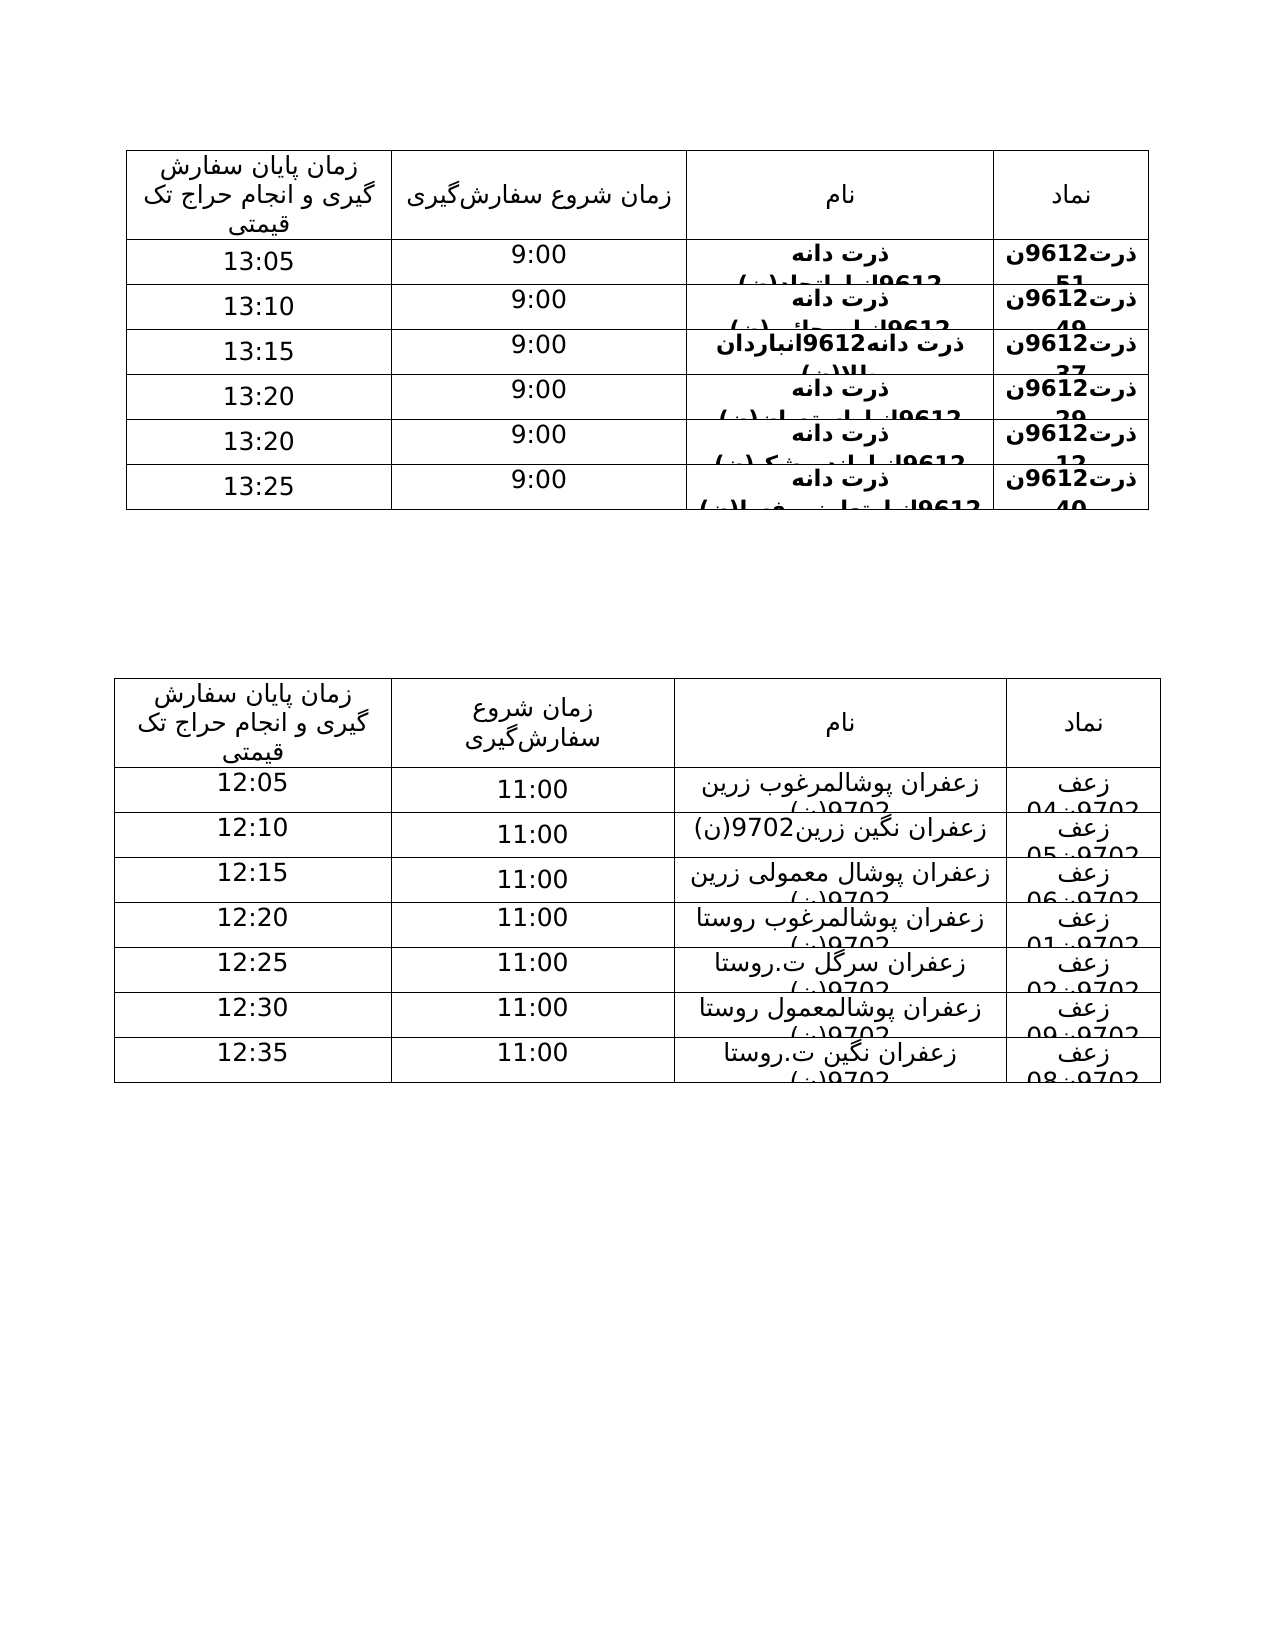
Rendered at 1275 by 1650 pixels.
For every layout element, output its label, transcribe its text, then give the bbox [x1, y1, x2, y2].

table_cell 11:00 [392, 903, 674, 947]
table_cell ذرت9612ن12 [994, 420, 1148, 464]
table_cell 9:00 [392, 465, 686, 509]
table_cell زعف9702ن08 [1007, 1038, 1160, 1082]
table_cell زعف9702ن05 [1007, 813, 1160, 857]
table_cell 12:20 [115, 903, 391, 947]
table_header نام [675, 679, 1006, 767]
table_cell زعف9702ن06 [1007, 858, 1160, 902]
table_cell 13:05 [127, 240, 391, 284]
table_cell 12:15 [115, 858, 391, 902]
table_cell 11:00 [392, 1038, 674, 1082]
table_cell 12:10 [115, 813, 391, 857]
table_cell زعفران نگین ت.روستا9702(ن) [675, 1038, 1006, 1082]
table_cell ذرت9612ن40 [994, 465, 1148, 509]
table_cell زعف9702ن01 [1007, 903, 1160, 947]
table_cell 11:00 [392, 768, 674, 812]
table_header زمان پایان سفارش گیری و انجام حراج تک قیمتی [115, 679, 391, 767]
table_cell 12:25 [115, 948, 391, 992]
table_cell زعفران پوشال معمولی زرین9702(ن) [675, 858, 1006, 902]
table_cell زعفران پوشالمرغوب زرین9702(ن) [675, 768, 1006, 812]
table_cell 12:30 [115, 993, 391, 1037]
table_cell 11:00 [392, 993, 674, 1037]
table_header زمان شروع سفارش‌گیری [392, 151, 686, 239]
table_cell 9:00 [392, 330, 686, 374]
table_cell 12:05 [115, 768, 391, 812]
table_cell ذرت9612ن51 [994, 240, 1148, 284]
table_cell زعف9702ن09 [1007, 993, 1160, 1037]
table_cell 13:25 [127, 465, 391, 509]
table_cell 9:00 [392, 240, 686, 284]
table_cell زعفران پوشالمرغوب روستا9702(ن) [675, 903, 1006, 947]
table_cell 9:00 [392, 285, 686, 329]
table_cell زعفران سرگل ت.روستا9702(ن) [675, 948, 1006, 992]
table_cell ذرت9612ن37 [994, 330, 1148, 374]
table_cell زعفران نگین زرین9702(ن) [675, 813, 1006, 857]
table_cell زعف9702ن04 [1007, 768, 1160, 812]
table_cell 9:00 [392, 375, 686, 419]
table_cell ذرت دانه9612انباراستهبان(ن) [687, 375, 993, 419]
table_cell زعف9702ن02 [1007, 948, 1160, 992]
table_cell ذرت دانه 9612انباراتحاد(ن) [687, 240, 993, 284]
table_header نام [687, 151, 993, 239]
table_cell ذرت9612ن29 [994, 375, 1148, 419]
table_cell ذرت9612ن49 [994, 285, 1148, 329]
table_cell 13:10 [127, 285, 391, 329]
table_cell 13:20 [127, 375, 391, 419]
table_cell ذرت دانه9612انباردان طلا(ن) [687, 330, 993, 374]
table_cell 11:00 [392, 813, 674, 857]
table_cell ذرت دانه9612انباراندیمشک(ن) [687, 420, 993, 464]
table_cell زعفران پوشالمعمول روستا9702(ن) [675, 993, 1006, 1037]
table_cell ذرت دانه9612انبارتعاونی فسا(ن) [687, 465, 993, 509]
table_header نماد [994, 151, 1148, 239]
table_header زمان شروع سفارش‌گیری [392, 679, 674, 767]
table_header نماد [1007, 679, 1160, 767]
table_cell 11:00 [392, 948, 674, 992]
table_cell 12:35 [115, 1038, 391, 1082]
table_cell ذرت دانه 9612انباررجائی(ن) [687, 285, 993, 329]
table_header زمان پایان سفارش گیری و انجام حراج تک قیمتی [127, 151, 391, 239]
table_cell 13:15 [127, 330, 391, 374]
table_cell 9:00 [392, 420, 686, 464]
table_cell 13:20 [127, 420, 391, 464]
table_cell 11:00 [392, 858, 674, 902]
